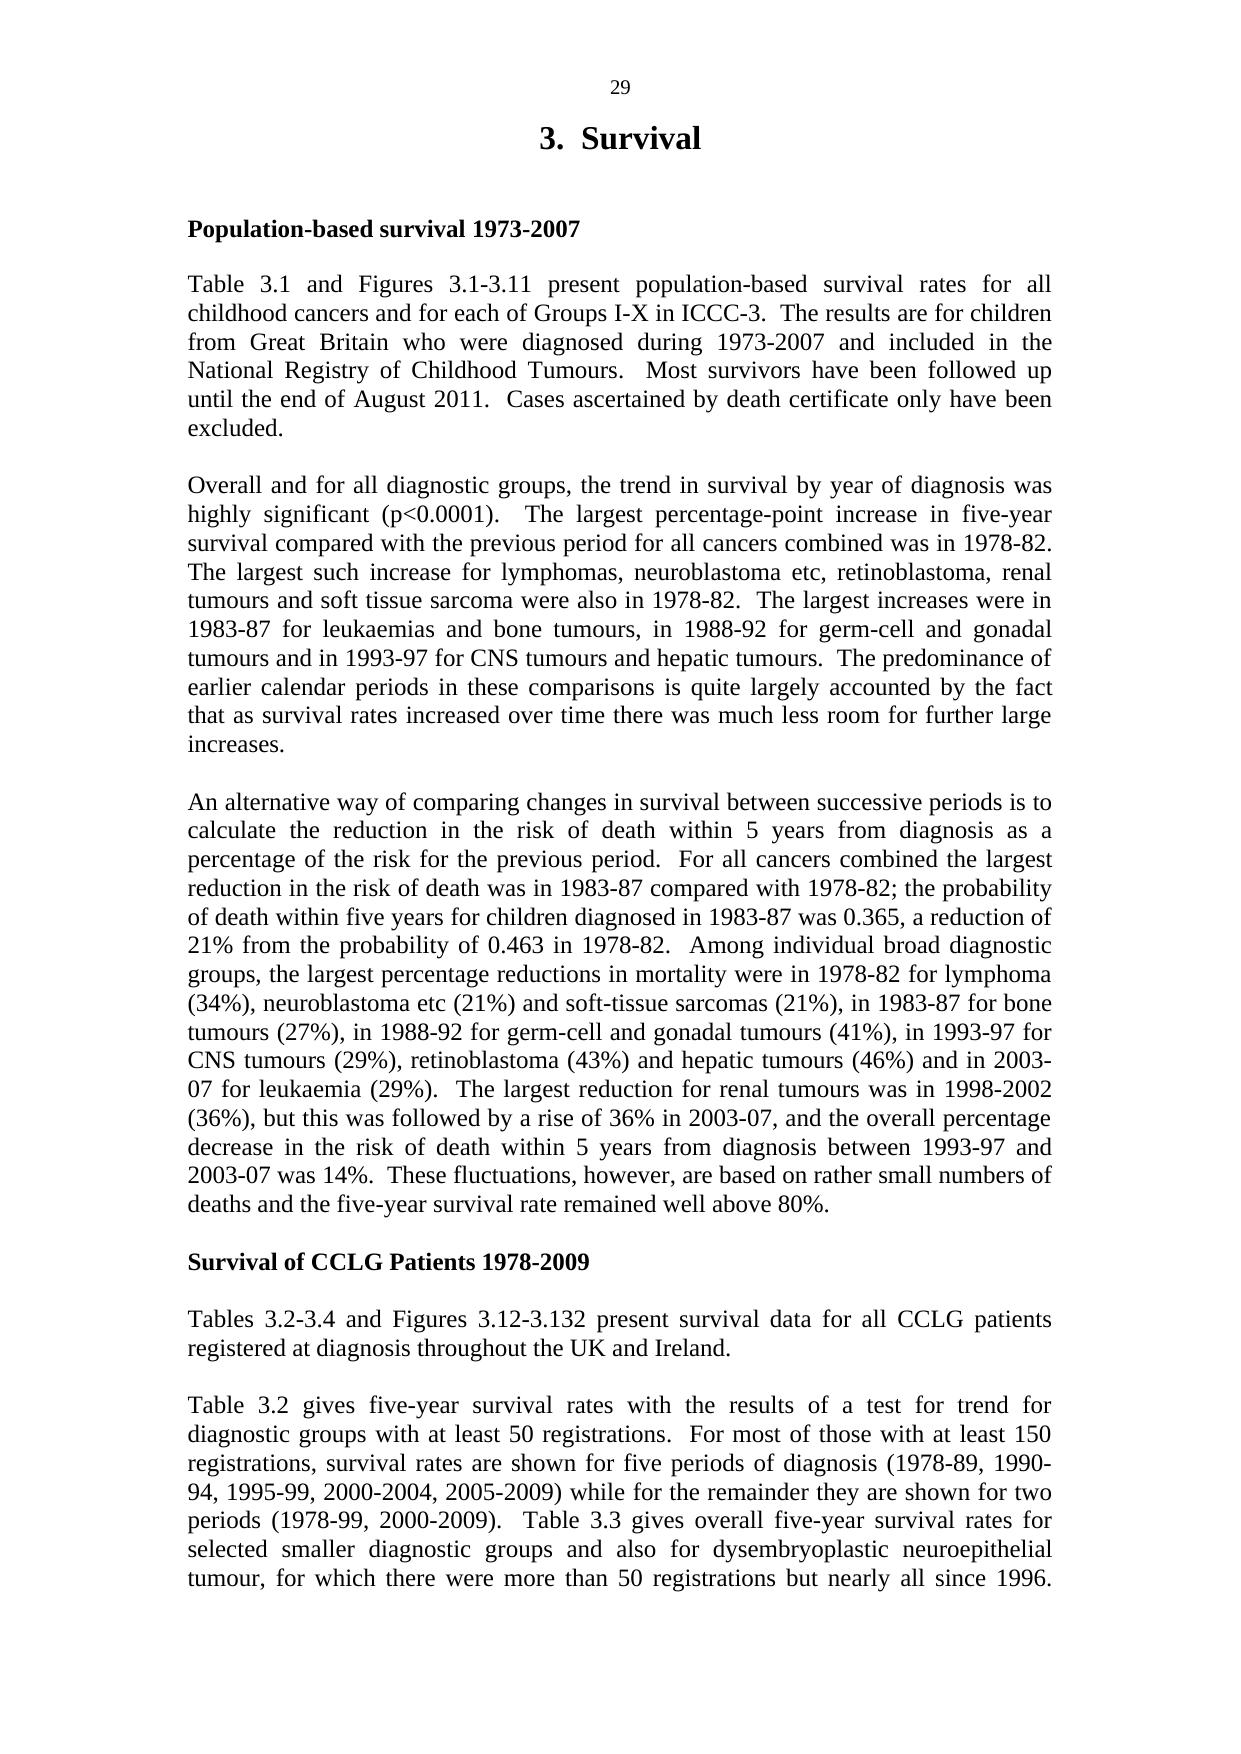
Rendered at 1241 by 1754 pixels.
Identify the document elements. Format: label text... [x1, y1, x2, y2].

subtitle Survival of CCLG Patients 1978-2009 [187, 1247, 1053, 1275]
text Tables 3.2-3.4 and Figures 3.12-3.132 present survival data for all CCLG patients registered at diagnosis throughout the UK and Ireland. [187, 1304, 1053, 1362]
subtitle Population-based survival 1973-2007 [187, 214, 1053, 243]
text An alternative way of comparing changes in survival between successive periods is to calculate the reduction in the risk of death within 5 years from diagnosis as a percentage of the risk for the previous period. For all cancers combined the largest reduction in the risk of death was in 1983-87 compared with 1978-82; the probability of death within five years for children diagnosed in 1983-87 was 0.365, a reduction of 21% from the probability of 0.463 in 1978-82. Among individual broad diagnostic groups, the largest percentage reductions in mortality were in 1978-82 for lymphoma (34%), neuroblastoma etc (21%) and soft-tissue sarcomas (21%), in 1983-87 for bone tumours (27%), in 1988-92 for germ-cell and gonadal tumours (41%), in 1993-97 for CNS tumours (29%), retinoblastoma (43%) and hepatic tumours (46%) and in 2003-07 for leukaemia (29%). The largest reduction for renal tumours was in 1998-2002 (36%), but this was followed by a rise of 36% in 2003-07, and the overall percentage decrease in the risk of death within 5 years from diagnosis between 1993-97 and 2003-07 was 14%. These fluctuations, however, are based on rather small numbers of deaths and the five-year survival rate remained well above 80%. [187, 787, 1053, 1218]
subtitle 3. Survival [187, 118, 1053, 156]
text Overall and for all diagnostic groups, the trend in survival by year of diagnosis was highly significant (p<0.0001). The largest percentage-point increase in five-year survival compared with the previous period for all cancers combined was in 1978-82. The largest such increase for lymphomas, neuroblastoma etc, retinoblastoma, renal tumours and soft tissue sarcoma were also in 1978-82. The largest increases were in 1983-87 for leukaemias and bone tumours, in 1988-92 for germ-cell and gonadal tumours and in 1993-97 for CNS tumours and hepatic tumours. The predominance of earlier calendar periods in these comparisons is quite largely accounted by the fact that as survival rates increased over time there was much less room for further large increases. [187, 470, 1053, 758]
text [187, 1390, 1053, 1592]
text Table 3.1 and Figures 3.1-3.11 present population-based survival rates for all childhood cancers and for each of Groups I-X in ICCC-3. The results are for children from Great Britain who were diagnosed during 1973-2007 and included in the National Registry of Childhood Tumours. Most survivors have been followed up until the end of August 2011. Cases ascertained by death certificate only have been excluded. [187, 269, 1053, 442]
